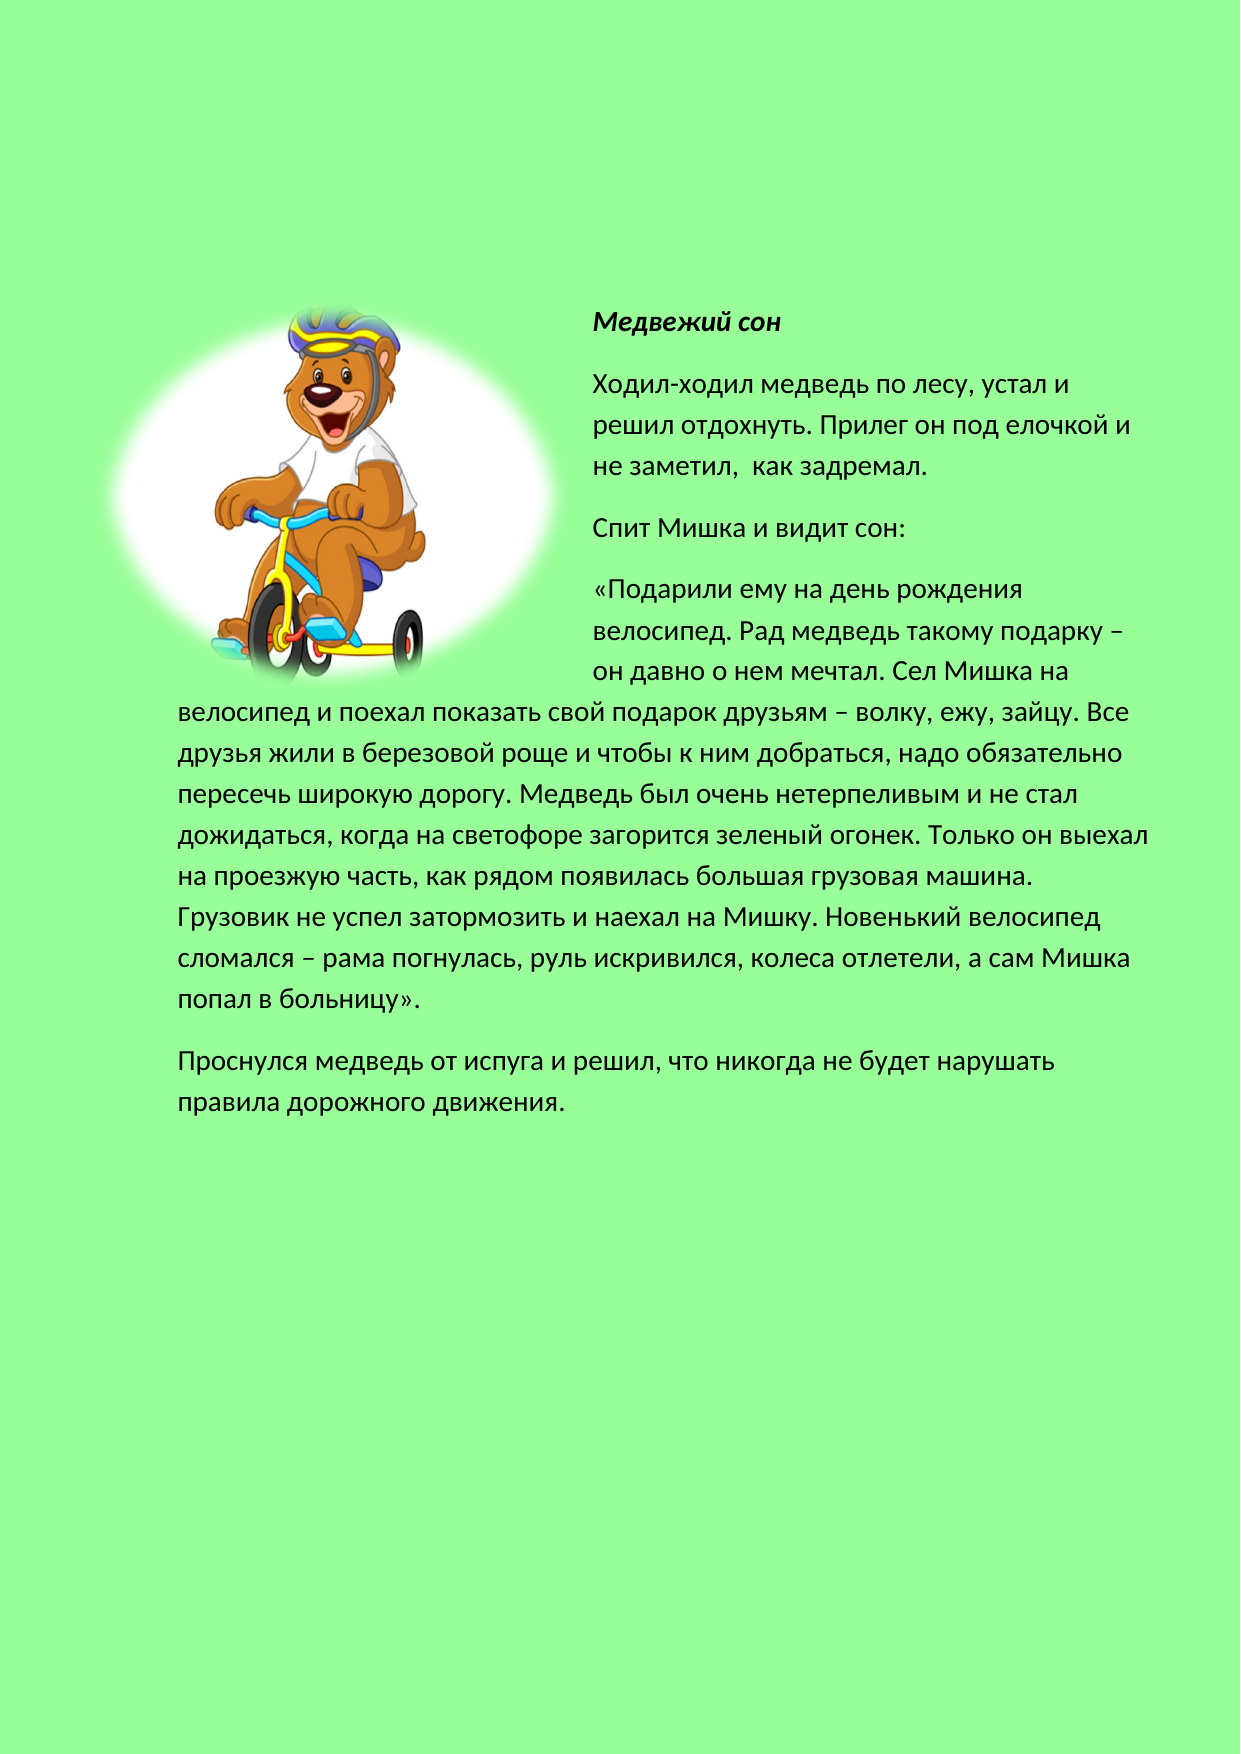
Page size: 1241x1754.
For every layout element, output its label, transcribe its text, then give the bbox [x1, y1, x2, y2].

text Медвежий сон [177, 303, 1152, 339]
text Проснулся медведь от испуга и решил, что никогда не будет нарушать правила дорожного движения. [177, 1042, 1152, 1118]
text «Подарили ему на день рождения велосипед. Рад медведь такому подарку – он давно о нем мечтал. Сел Мишка на велосипед и поехал показать свой подарок друзьям – волку, ежу, зайцу. Все друзья жили в березовой роще и чтобы к ним добраться, надо обязательно пересечь широкую дорогу. Медведь был очень нетерпеливым и не стал дожидаться, когда на светофоре загорится зеленый огонек. Только он выехал на проезжую часть, как рядом появилась большая грузовая машина. Грузовик не успел затормозить и наехал на Мишку. Новенький велосипед сломался – рама погнулась, руль искривился, колеса отлетели, а сам Мишка попал в больницу». [177, 571, 1152, 1016]
text Ходил-ходил медведь по лесу, устал и решил отдохнуть. Прилег он под елочкой и не заметил, как задремал. [495, 365, 1152, 483]
text Спит Мишка и видит сон: [557, 509, 1152, 544]
picture [122, 331, 544, 663]
